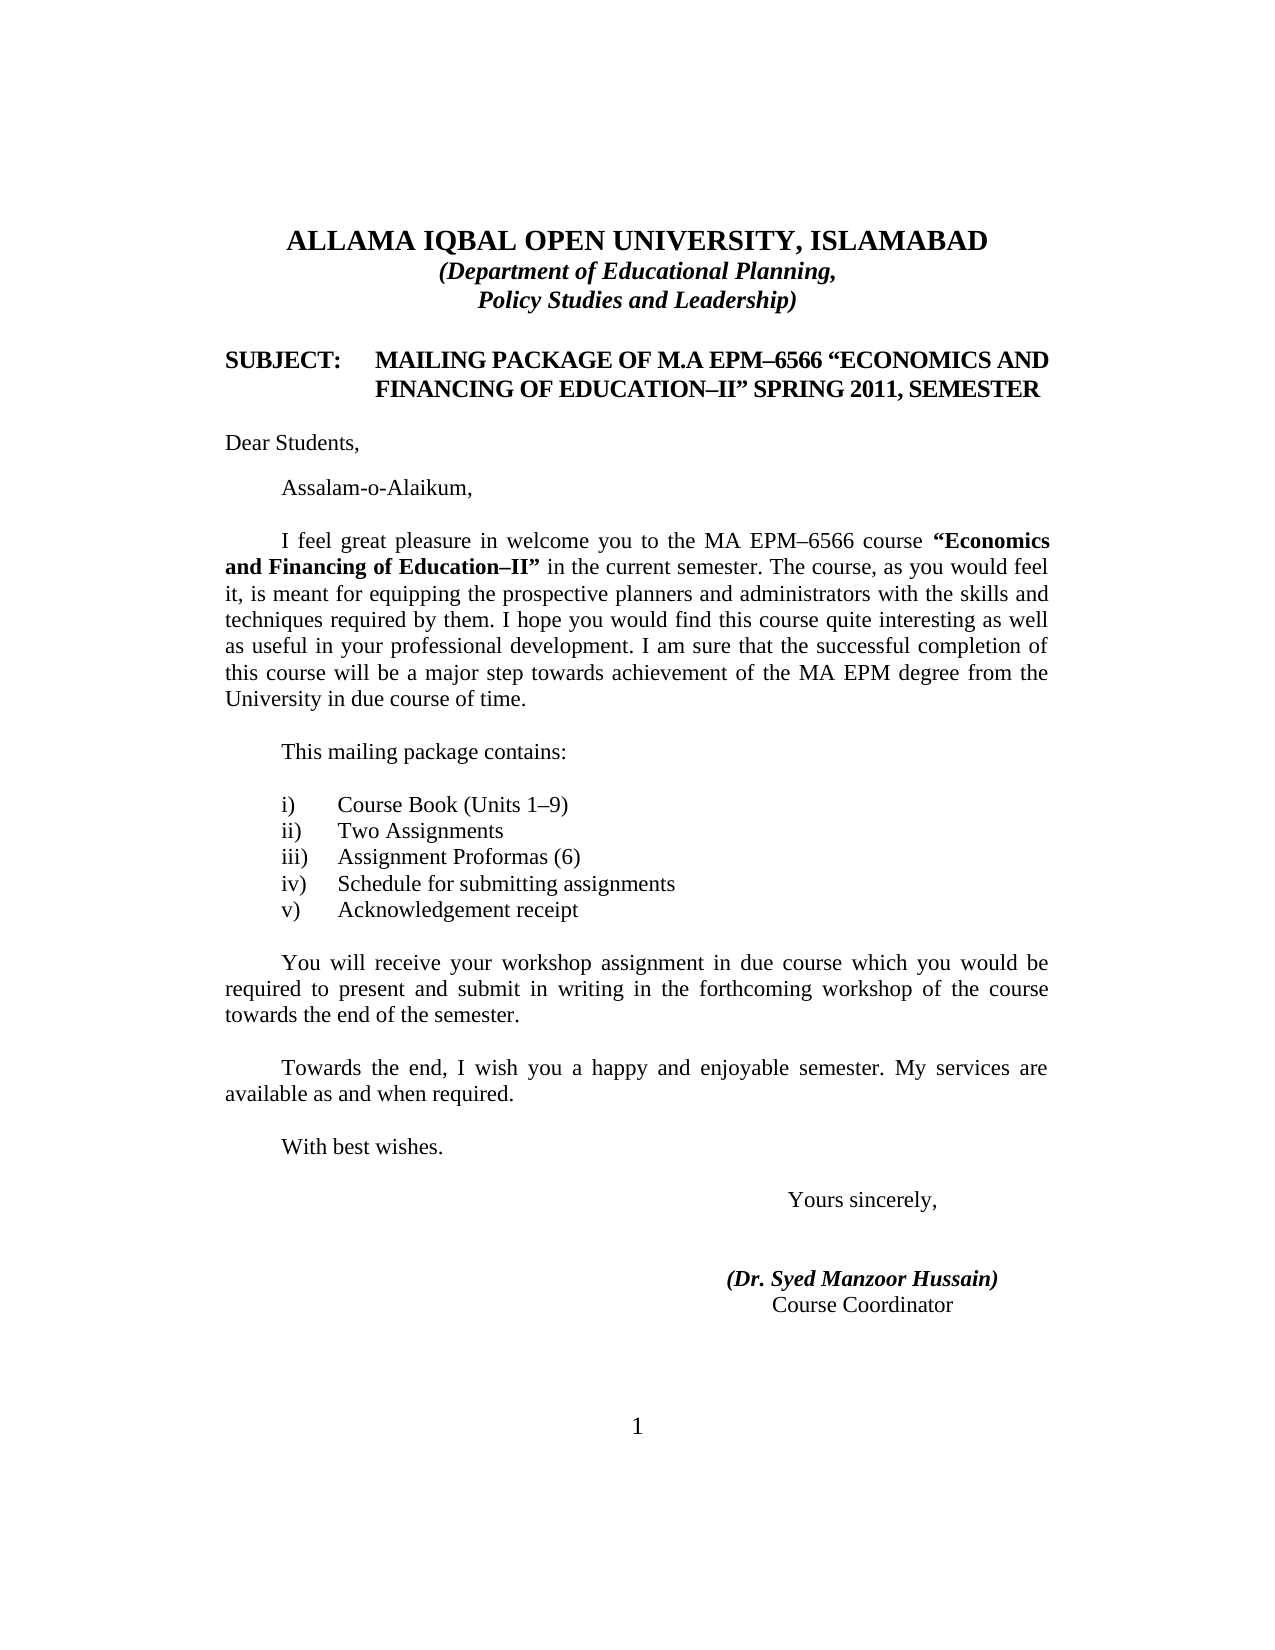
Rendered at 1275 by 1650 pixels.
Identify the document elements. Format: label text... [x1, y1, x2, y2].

text I feel great pleasure in welcome you to the MA EPM–6566 course “Economics and Financing of Education–II” in the current semester. The course, as you would feel it, is meant for equipping the prospective planners and administrators with the skills and techniques required by them. I hope you would find this course quite interesting as well as useful in your professional development. I am sure that the successful completion of this course will be a major step towards achievement of the MA EPM degree from the University in due course of time. [225, 527, 1050, 712]
text (Department of Educational Planning, [225, 256, 1050, 285]
list Schedule for submitting assignments [281, 870, 1050, 896]
list Acknowledgement receipt [281, 896, 1050, 922]
list Assignment Proformas (6) [281, 843, 1050, 870]
text With best wishes. [225, 1133, 1050, 1159]
text You will receive your workshop assignment in due course which you would be required to present and submit in writing in the forthcoming workshop of the course towards the end of the semester. [225, 949, 1050, 1028]
text Dear Students, [225, 429, 1050, 455]
text Course Coordinator [225, 1291, 1050, 1318]
list Two Assignments [281, 817, 1050, 843]
text SUBJECT: MAILING PACKAGE OF M.A EPM–6566 “ECONOMICS AND FINANCING OF EDUCATION–II” SPRING 2011, SEMESTER [225, 345, 1050, 402]
text This mailing package contains: [225, 738, 1050, 764]
text (Dr. Syed Manzoor Hussain) [225, 1265, 1050, 1291]
text Assalam-o-Alaikum, [225, 474, 1050, 501]
text , [225, 225, 1050, 256]
text Yours sincerely, [225, 1186, 1050, 1212]
list Course Book (Units 1–9) [281, 791, 1050, 817]
text Policy Studies and Leadership) [225, 285, 1050, 314]
text Towards the end, I wish you a happy and enjoyable semester. My services are available as and when required. [225, 1054, 1050, 1107]
